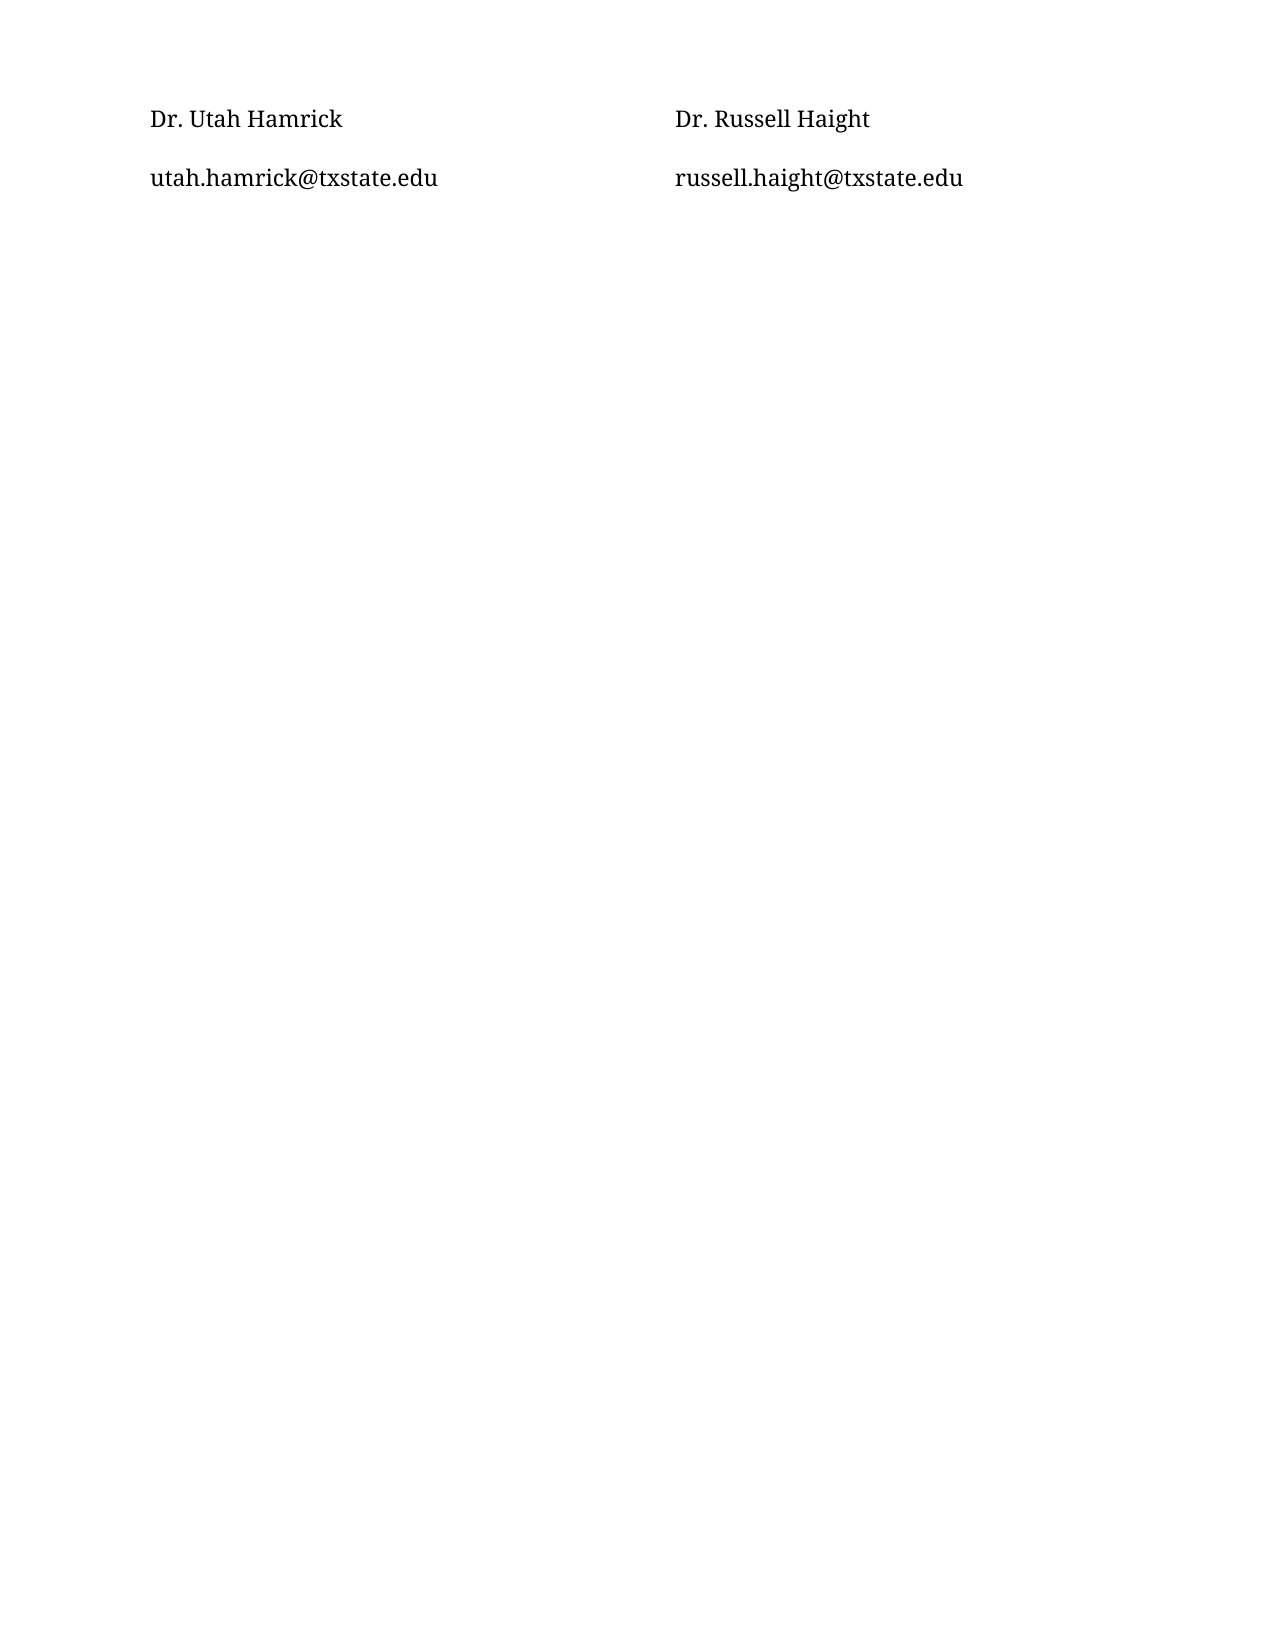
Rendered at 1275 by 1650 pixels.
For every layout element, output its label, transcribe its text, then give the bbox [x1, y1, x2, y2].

text Dr. Utah Hamrick Dr. Russell Haight [150, 102, 1125, 134]
text utah.hamrick@txstate.edu russell.haight@txstate.edu [150, 162, 1125, 224]
